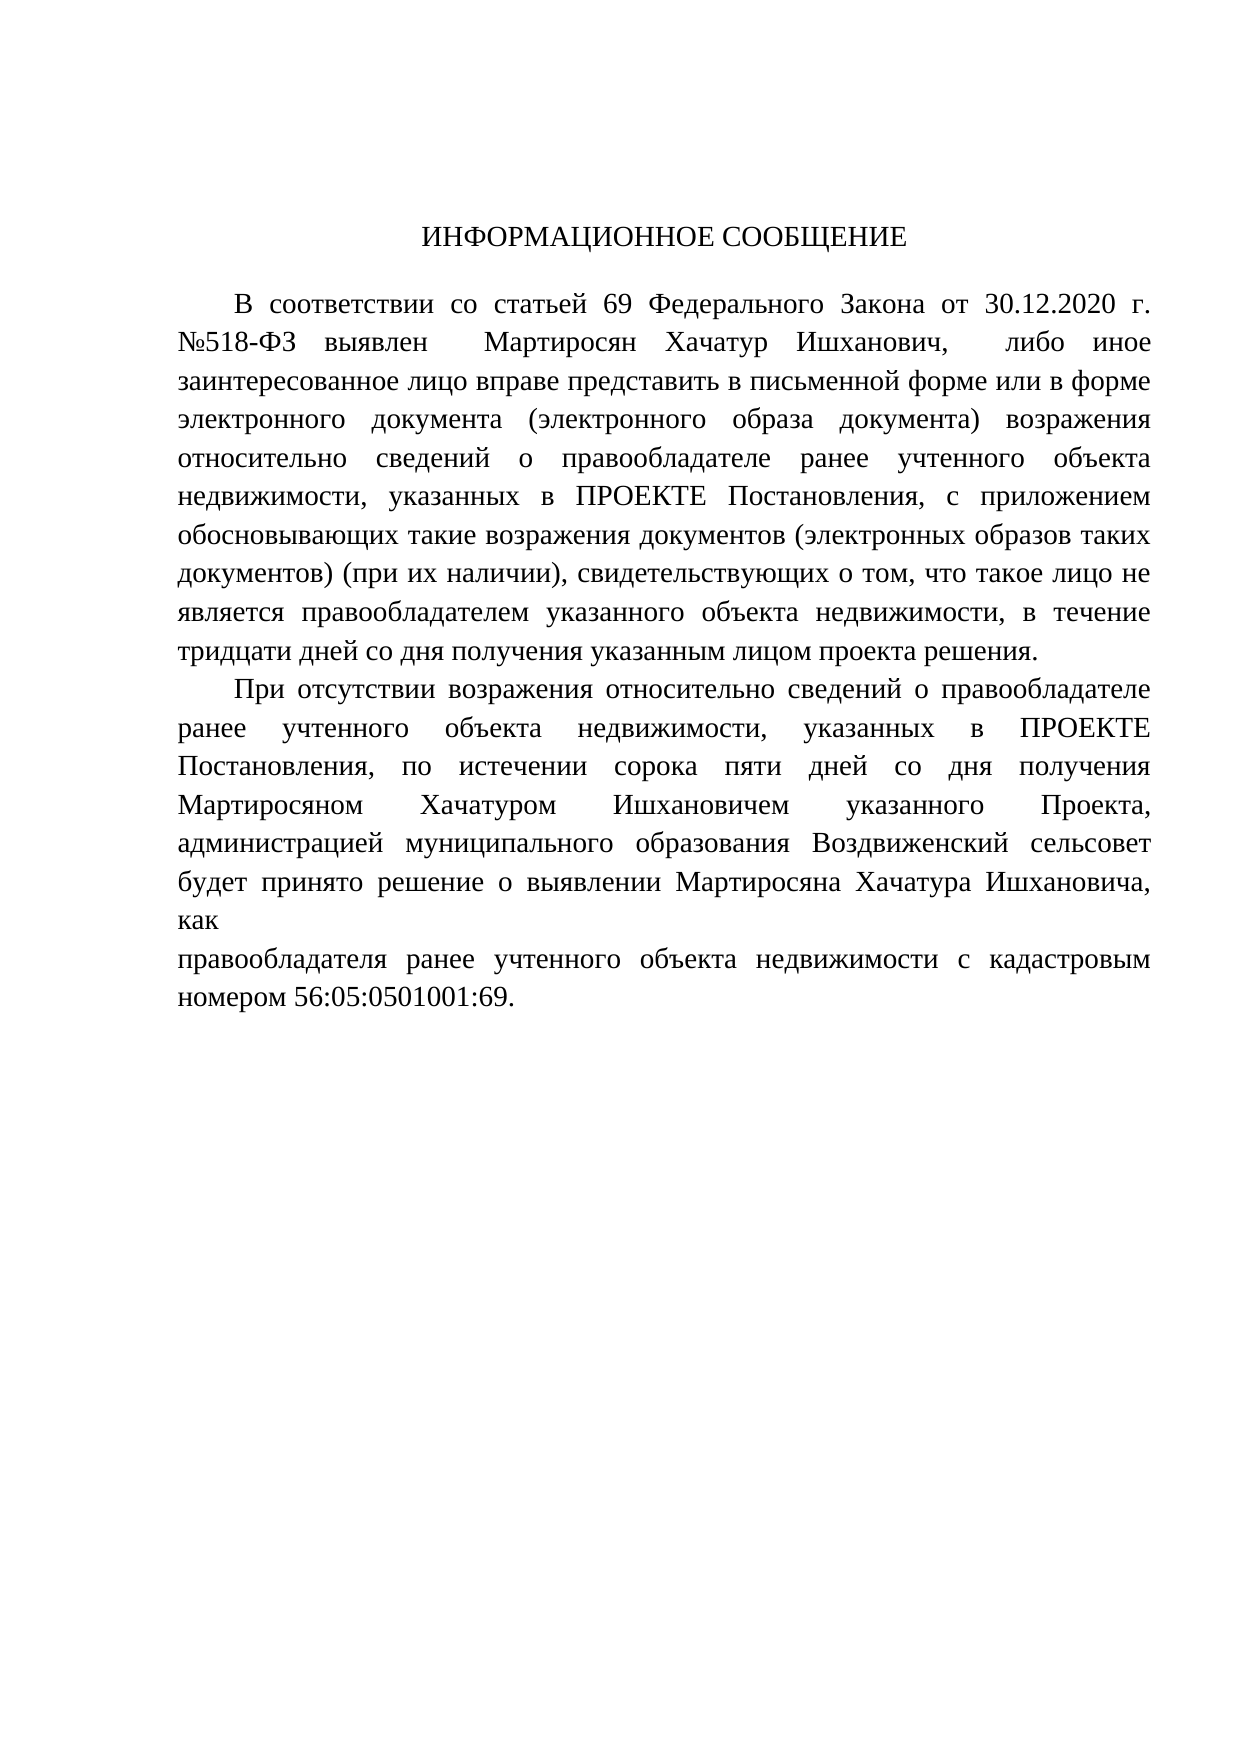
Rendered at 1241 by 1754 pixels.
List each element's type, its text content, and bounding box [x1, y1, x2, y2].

text В соответствии со статьей 69 Федерального Закона от 30.12.2020 г. №518-ФЗ выявлен Мартиросян Хачатур Ишханович, либо иное заинтересованное лицо вправе представить в письменной форме или в форме электронного документа (электронного образа документа) возражения относительно сведений о правообладателе ранее учтенного объекта недвижимости, указанных в ПРОЕКТЕ Постановления, с приложением обосновывающих такие возражения документов (электронных образов таких документов) (при их наличии), свидетельствующих о том, что такое лицо не является правообладателем указанного объекта недвижимости, в течение тридцати дней со дня получения указанным лицом проекта решения. [177, 286, 1152, 666]
text ИНФОРМАЦИОННОЕ СООБЩЕНИЕ [177, 219, 1152, 252]
text При отсутствии возражения относительно сведений о правообладателе ранее учтенного объекта недвижимости, указанных в ПРОЕКТЕ Постановления, по истечении сорока пяти дней со дня получения Мартиросяном Хачатуром Ишхановичем указанного Проекта, администрацией муниципального образования Воздвиженский сельсовет будет принято решение о выявлении Мартиросяна Хачатура Ишхановича, как правообладателя ранее учтенного объекта недвижимости с кадастровым номером 56:05:0501001:69. [177, 671, 1152, 1013]
